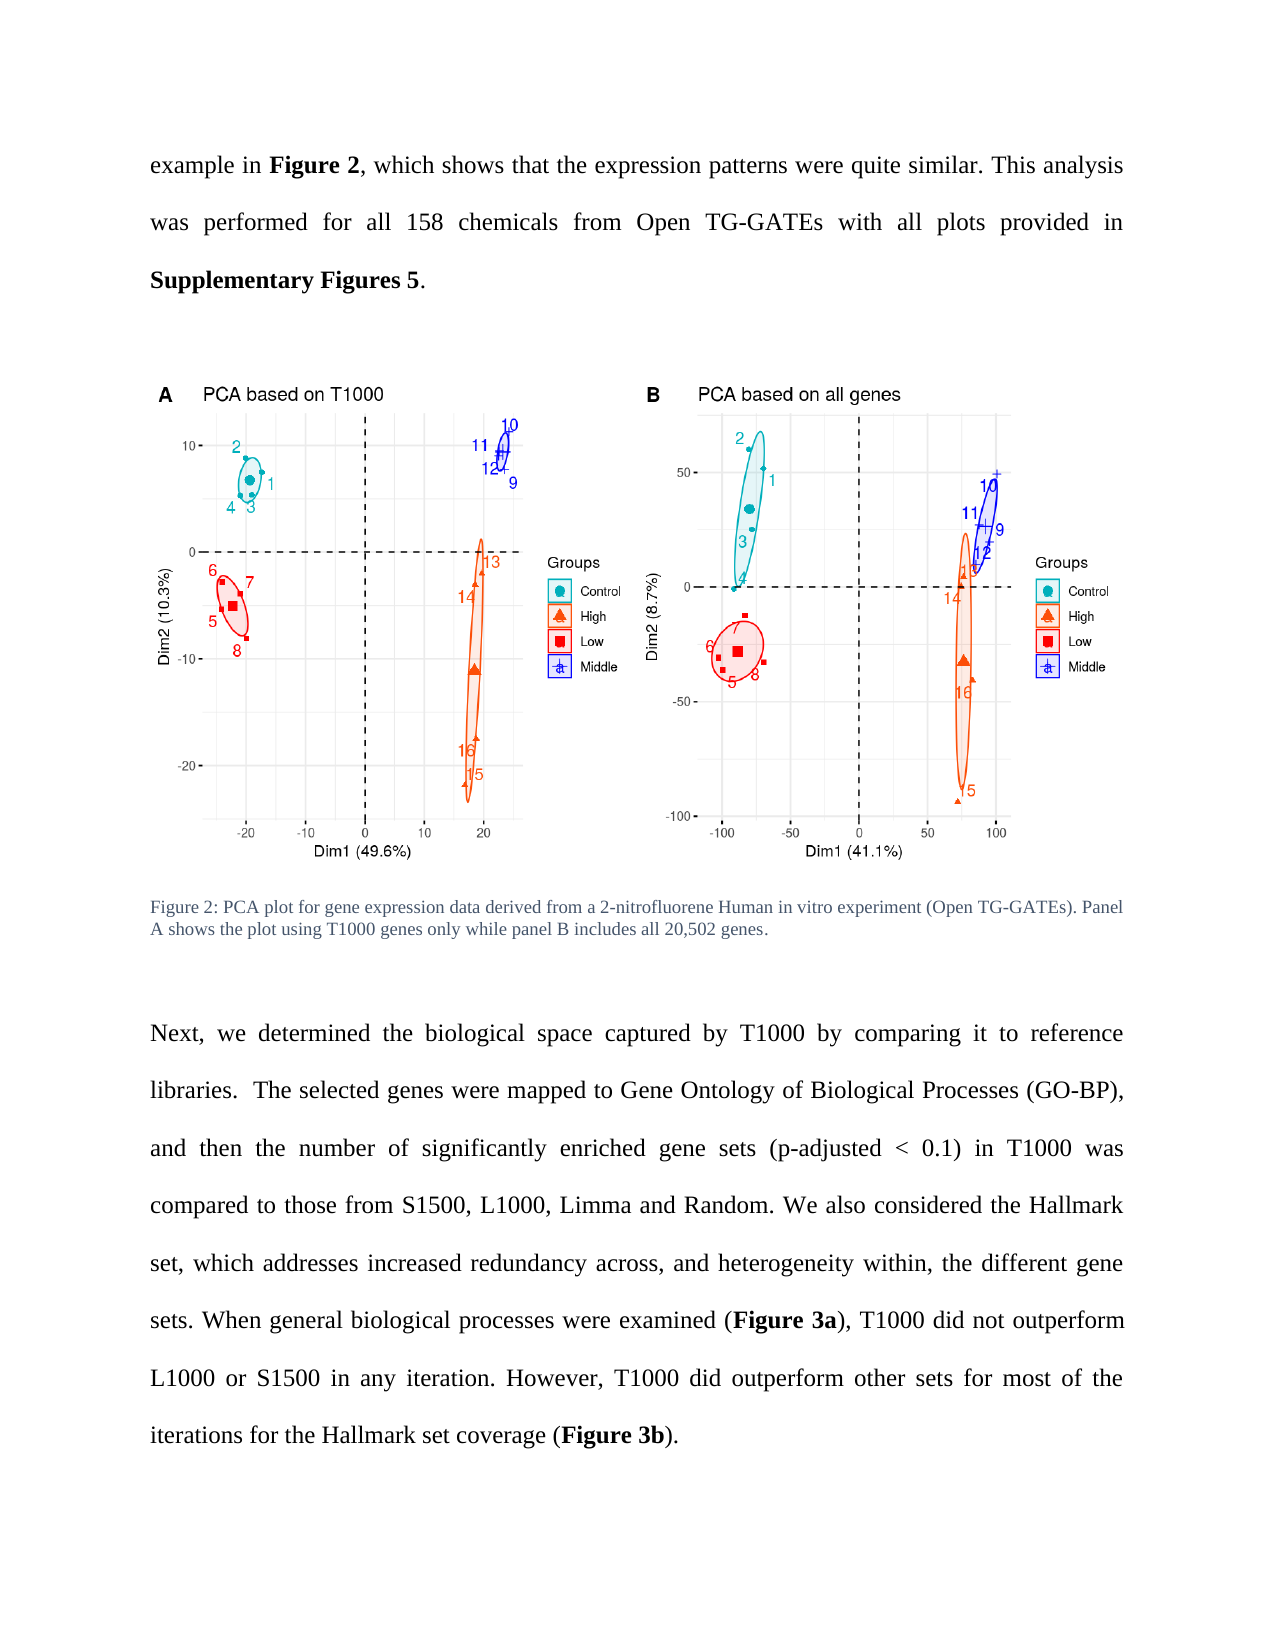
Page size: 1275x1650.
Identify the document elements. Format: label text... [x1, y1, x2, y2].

text Next, we determined the biological space captured by T1000 by comparing it to reference libraries. The selected genes were mapped to Gene Ontology of Biological Processes (GO-BP), and then the number of significantly enriched gene sets (p-adjusted < 0.1) in T1000 was compared to those from S1500, L1000, Limma and Random. We also considered the Hallmark set, which addresses increased redundancy across, and heterogeneity within, the different gene sets. When general biological processes were examined (Figure 3a), T1000 did not outperform L1000 or S1500 in any iteration. However, T1000 did outperform other sets for most of the iterations for the Hallmark set coverage (Figure 3b). [150, 1018, 1125, 1449]
picture [150, 380, 1125, 868]
text Figure 2: PCA plot for gene expression data derived from a 2-nitrofluorene Human in vitro experiment (Open TG-GATEs). Panel A shows the plot using T1000 genes only while panel B includes all 20,502 genes. [150, 896, 1125, 939]
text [150, 150, 1125, 294]
